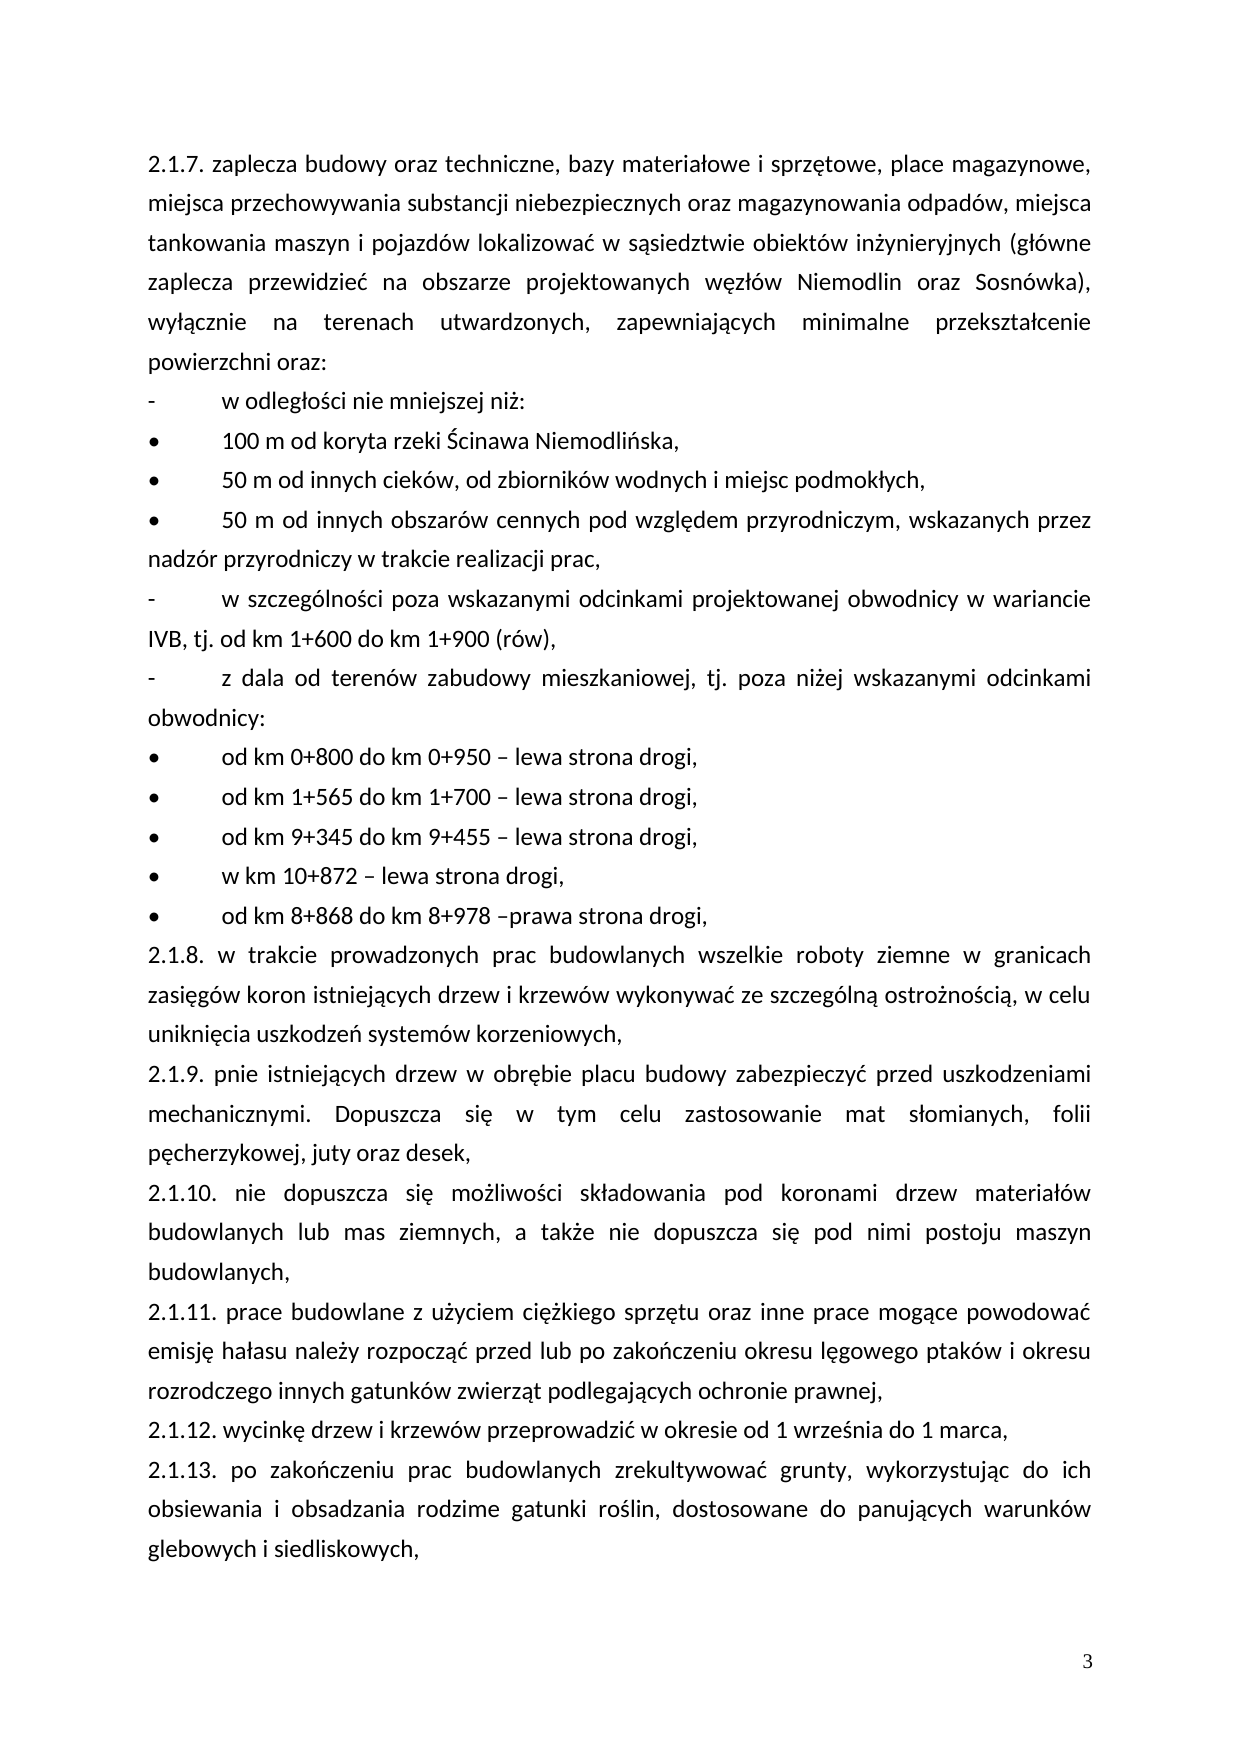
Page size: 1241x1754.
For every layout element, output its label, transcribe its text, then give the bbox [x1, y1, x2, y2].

text • 50 m od innych obszarów cennych pod względem przyrodniczym, wskazanych przez nadzór przyrodniczy w trakcie realizacji prac, [148, 504, 1092, 574]
text • od km 0+800 do km 0+950 – lewa strona drogi, [148, 741, 1092, 772]
text - z dala od terenów zabudowy mieszkaniowej, tj. poza niżej wskazanymi odcinkami obwodnicy: [148, 662, 1092, 732]
text • od km 8+868 do km 8+978 –prawa strona drogi, [148, 900, 1092, 930]
text - w szczególności poza wskazanymi odcinkami projektowanej obwodnicy w wariancie IVB, tj. od km 1+600 do km 1+900 (rów), [148, 583, 1092, 653]
text 2.1.12. wycinkę drzew i krzewów przeprowadzić w okresie od 1 września do 1 marca, [148, 1414, 1092, 1445]
text 2.1.10. nie dopuszcza się możliwości składowania pod koronami drzew materiałów budowlanych lub mas ziemnych, a także nie dopuszcza się pod nimi postoju maszyn budowlanych, [148, 1177, 1092, 1287]
text 2.1.9. pnie istniejących drzew w obrębie placu budowy zabezpieczyć przed uszkodzeniami mechanicznymi. Dopuszcza się w tym celu zastosowanie mat słomianych, folii pęcherzykowej, juty oraz desek, [148, 1058, 1092, 1168]
text • w km 10+872 – lewa strona drogi, [148, 860, 1092, 891]
text 2.1.13. po zakończeniu prac budowlanych zrekultywować grunty, wykorzystując do ich obsiewania i obsadzania rodzime gatunki roślin, dostosowane do panujących warunków glebowych i siedliskowych, [148, 1454, 1092, 1564]
text - w odległości nie mniejszej niż: [148, 385, 1092, 416]
text • od km 1+565 do km 1+700 – lewa strona drogi, [148, 781, 1092, 812]
text 2.1.8. w trakcie prowadzonych prac budowlanych wszelkie roboty ziemne w granicach zasięgów koron istniejących drzew i krzewów wykonywać ze szczególną ostrożnością, w celu uniknięcia uszkodzeń systemów korzeniowych, [148, 939, 1092, 1049]
text 2.1.11. prace budowlane z użyciem ciężkiego sprzętu oraz inne prace mogące powodować emisję hałasu należy rozpocząć przed lub po zakończeniu okresu lęgowego ptaków i okresu rozrodczego innych gatunków zwierząt podlegających ochronie prawnej, [148, 1296, 1092, 1405]
text • 100 m od koryta rzeki Ścinawa Niemodlińska, [148, 425, 1092, 455]
text 2.1.7. zaplecza budowy oraz techniczne, bazy materiałowe i sprzętowe, place magazynowe, miejsca przechowywania substancji niebezpiecznych oraz magazynowania odpadów, miejsca tankowania maszyn i pojazdów lokalizować w sąsiedztwie obiektów inżynieryjnych (główne zaplecza przewidzieć na obszarze projektowanych węzłów Niemodlin oraz Sosnówka), wyłącznie na terenach utwardzonych, zapewniających minimalne przekształcenie powierzchni oraz: [148, 148, 1092, 376]
text • od km 9+345 do km 9+455 – lewa strona drogi, [148, 821, 1092, 851]
text • 50 m od innych cieków, od zbiorników wodnych i miejsc podmokłych, [148, 464, 1092, 495]
